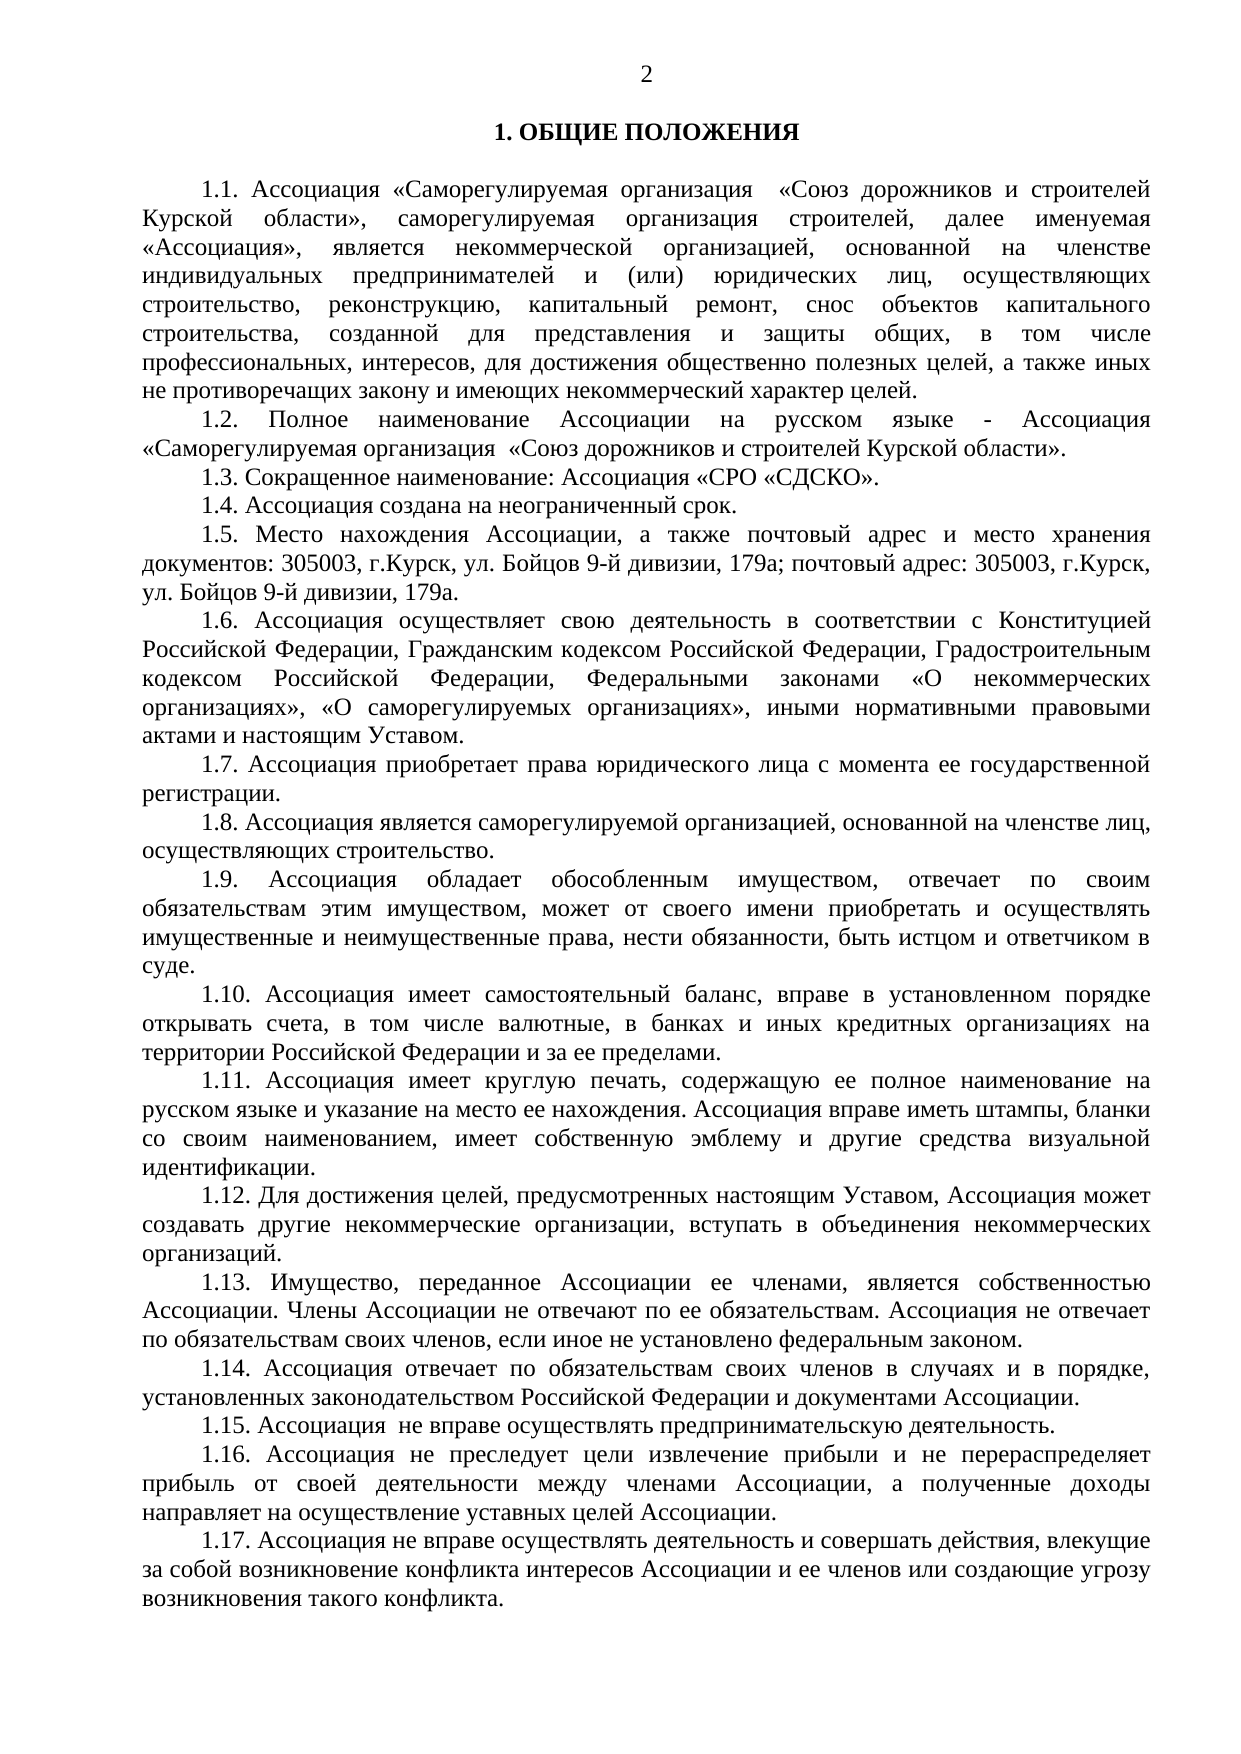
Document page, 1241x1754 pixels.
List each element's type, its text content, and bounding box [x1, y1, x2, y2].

text 1.6. Ассоциация осуществляет свою деятельность в соответствии с Конституцией Российской Федерации, Гражданским кодексом Российской Федерации, Градостроительным кодексом Российской Федерации, Федеральными законами «О некоммерческих организациях», «О саморегулируемых организациях», иными нормативными правовыми актами и настоящим Уставом. [142, 605, 1152, 749]
text 1.2. Полное наименование Ассоциации на русском языке - Ассоциация «Саморегулируемая организация «Союз дорожников и строителей Курской области». [142, 404, 1152, 462]
text 1.11. Ассоциация имеет круглую печать, содержащую ее полное наименование на русском языке и указание на место ее нахождения. Ассоциация вправе иметь штампы, бланки со своим наименованием, имеет собственную эмблему и другие средства визуальной идентификации. [142, 1065, 1152, 1180]
text 1.15. Ассоциация не вправе осуществлять предпринимательскую деятельность. [142, 1410, 1152, 1439]
text 1.7. Ассоциация приобретает права юридического лица с момента ее государственной регистрации. [142, 749, 1152, 807]
text 1. ОБЩИЕ ПОЛОЖЕНИЯ [142, 117, 1152, 145]
text 1.13. Имущество, переданное Ассоциации ее членами, является собственностью Ассоциации. Члены Ассоциации не отвечают по ее обязательствам. Ассоциация не отвечает по обязательствам своих членов, если иное не установлено федеральным законом. [142, 1267, 1152, 1353]
text 1.1. Ассоциация «Саморегулируемая организация «Союз дорожников и строителей Курской области», саморегулируемая организация строителей, далее именуемая «Ассоциация», является некоммерческой организацией, основанной на членстве индивидуальных предпринимателей и (или) юридических лиц, осуществляющих строительство, реконструкцию, капитальный ремонт, снос объектов капитального строительства, созданной для представления и защиты общих, в том числе профессиональных, интересов, для достижения общественно полезных целей, а также иных не противоречащих закону и имеющих некоммерческий характер целей. [142, 174, 1152, 404]
text 1.16. Ассоциация не преследует цели извлечение прибыли и не перераспределяет прибыль от своей деятельности между членами Ассоциации, а полученные доходы направляет на осуществление уставных целей Ассоциации. [142, 1439, 1152, 1525]
text 1.3. Сокращенное наименование: Ассоциация «СРО «СДСКО». [142, 462, 1152, 490]
text 1.4. Ассоциация создана на неограниченный срок. [142, 490, 1152, 519]
text 1.14. Ассоциация отвечает по обязательствам своих членов в случаях и в порядке, установленных законодательством Российской Федерации и документами Ассоциации. [142, 1353, 1152, 1410]
text 1.17. Ассоциация не вправе осуществлять деятельность и совершать действия, влекущие за собой возникновение конфликта интересов Ассоциации и ее членов или создающие угрозу возникновения такого конфликта. [142, 1525, 1152, 1612]
text 1.5. Место нахождения Ассоциации, а также почтовый адрес и место хранения документов: 305003, г.Курск, ул. Бойцов 9-й дивизии, 179а; почтовый адрес: 305003, г.Курск, ул. Бойцов 9-й дивизии, 179а. [142, 519, 1152, 605]
text 1.10. Ассоциация имеет самостоятельный баланс, вправе в установленном порядке открывать счета, в том числе валютные, в банках и иных кредитных организациях на территории Российской Федерации и за ее пределами. [142, 979, 1152, 1065]
text 1.12. Для достижения целей, предусмотренных настоящим Уставом, Ассоциация может создавать другие некоммерческие организации, вступать в объединения некоммерческих организаций. [142, 1180, 1152, 1267]
text 1.9. Ассоциация обладает обособленным имуществом, отвечает по своим обязательствам этим имуществом, может от своего имени приобретать и осуществлять имущественные и неимущественные права, нести обязанности, быть истцом и ответчиком в суде. [142, 864, 1152, 979]
text 1.8. Ассоциация является саморегулируемой организацией, основанной на членстве лиц, осуществляющих строительство. [142, 807, 1152, 864]
